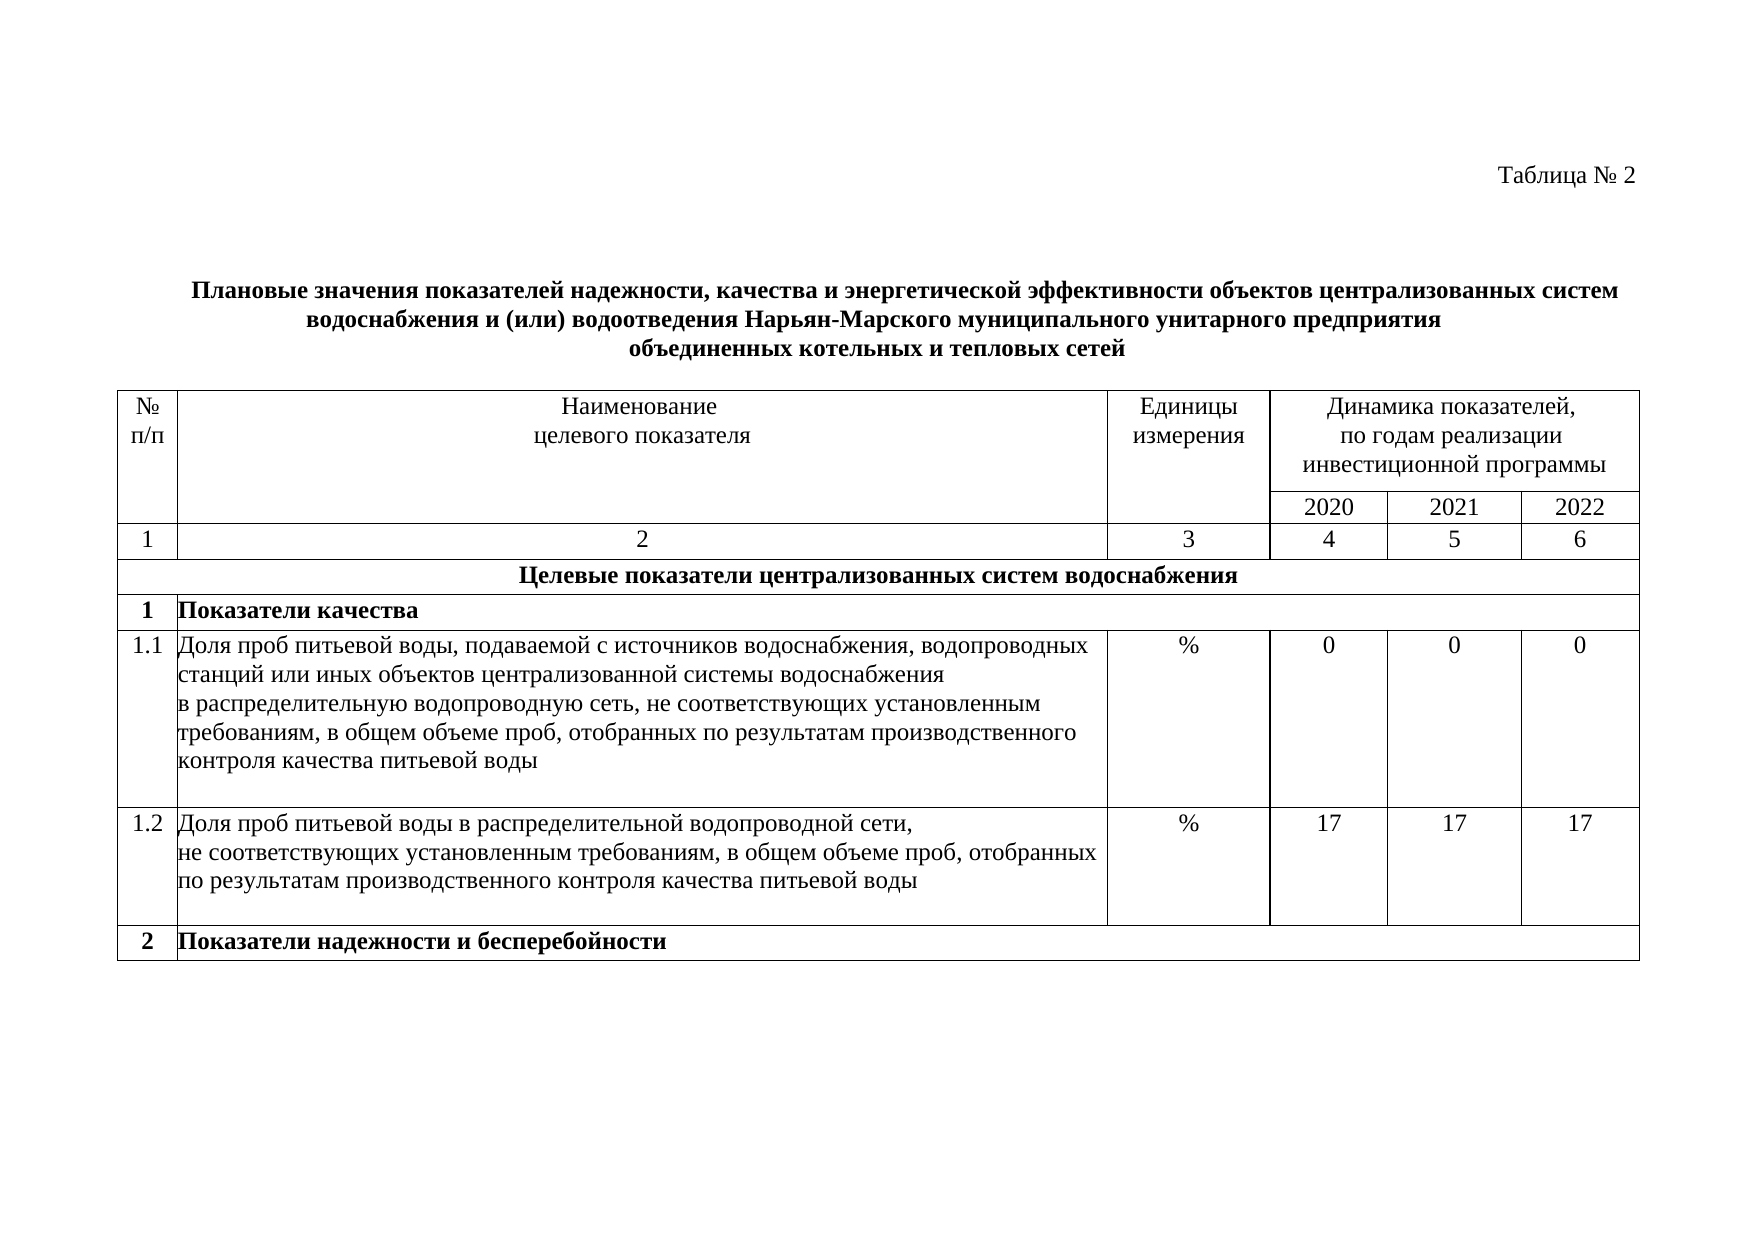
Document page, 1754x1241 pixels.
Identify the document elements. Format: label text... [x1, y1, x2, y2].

text Плановые значения показателей надежности, качества и энергетической эффективности объектов централизованных систем водоснабжения и (или) водоотведения Нарьян-Марского муниципального унитарного предприятия объединенных котельных и тепловых сетей [118, 275, 1636, 361]
table_header Наименование целевого показателя [178, 391, 1107, 523]
table_cell 17 [1271, 808, 1387, 925]
table_header № п/п [118, 391, 177, 523]
table_cell 1 [118, 595, 177, 629]
table_cell 2020 [1271, 492, 1387, 523]
table_cell 0 [1388, 631, 1521, 807]
table_cell 0 [1271, 631, 1387, 807]
table_cell 3 [1108, 524, 1269, 559]
table_cell 4 [1271, 524, 1387, 559]
table_cell 1 [118, 524, 177, 559]
table_cell Доля проб питьевой воды, подаваемой с источников водоснабжения, водопроводных станций или иных объектов централизованной системы водоснабжения в распределительную водопроводную сеть, не соответствующих установленным требованиям, в общем объеме проб, отобранных по результатам производственного контроля качества питьевой воды [178, 631, 1107, 807]
table_cell 1.1 [118, 631, 177, 807]
table_cell 1.2 [118, 808, 177, 925]
table_cell % [1108, 808, 1269, 925]
table_header Динамика показателей, по годам реализации инвестиционной программы [1271, 391, 1639, 491]
text Таблица № 2 [118, 160, 1636, 189]
table_cell % [1108, 631, 1269, 807]
table_cell Доля проб питьевой воды в распределительной водопроводной сети, не соответствующих установленным требованиям, в общем объеме проб, отобранных по результатам производственного контроля качества питьевой воды [178, 808, 1107, 925]
table_cell Целевые показатели централизованных систем водоснабжения [118, 560, 1639, 594]
table_cell 5 [1388, 524, 1521, 559]
table_cell 6 [1522, 524, 1639, 559]
table_cell 0 [1522, 631, 1639, 807]
table_cell 2 [118, 926, 177, 960]
table_cell 17 [1522, 808, 1639, 925]
table_cell 17 [1388, 808, 1521, 925]
table_cell 2 [178, 524, 1107, 559]
table_cell 2022 [1522, 492, 1639, 523]
table_cell Показатели качества [178, 595, 1639, 629]
table_cell 2021 [1388, 492, 1521, 523]
table_header Единицы измерения [1108, 391, 1269, 523]
table_cell Показатели надежности и бесперебойности [178, 926, 1639, 960]
